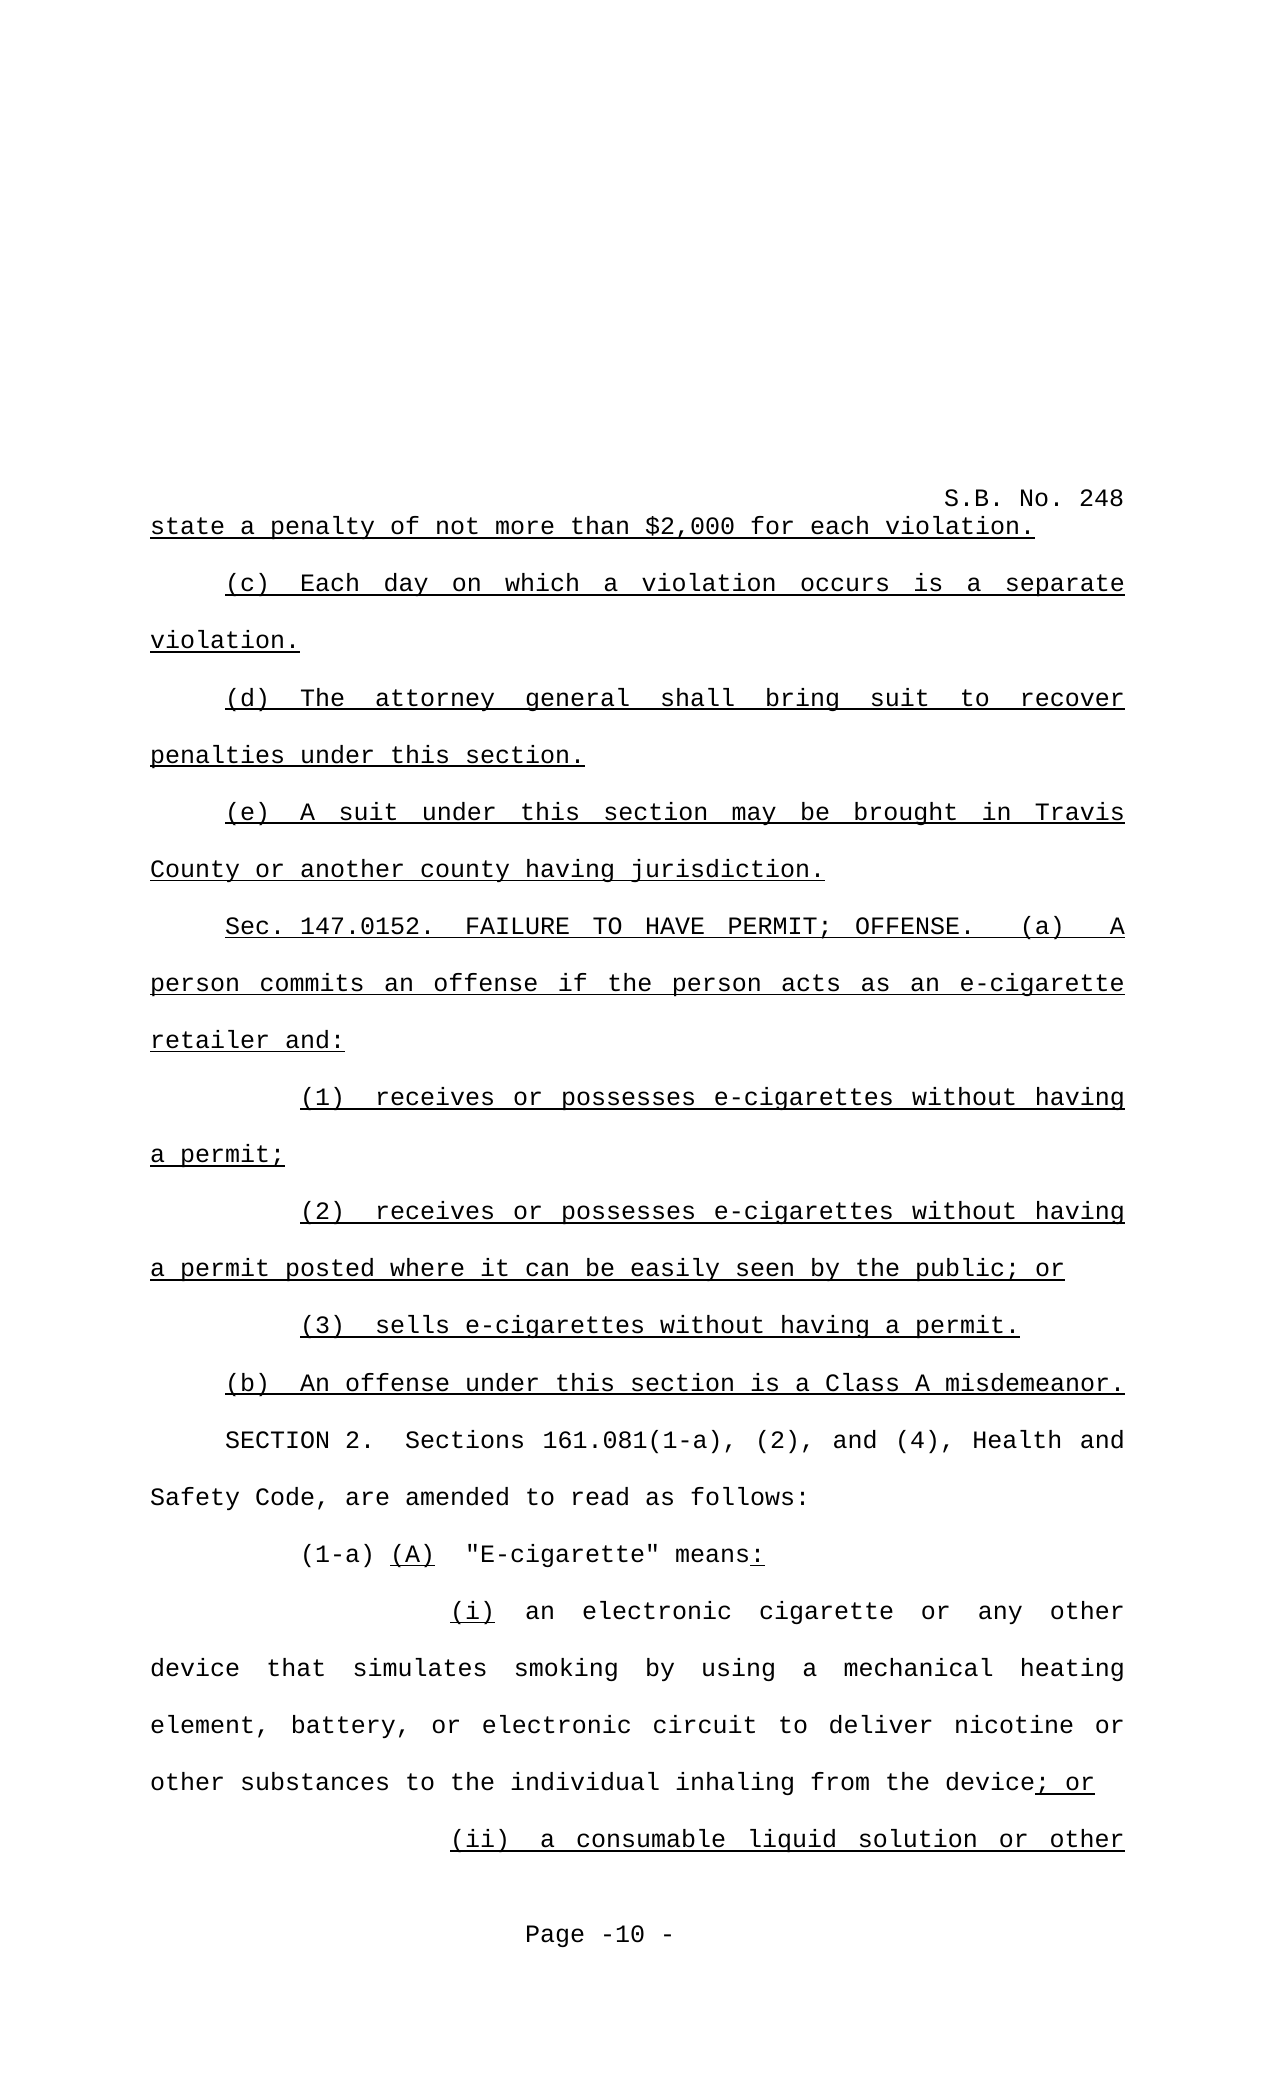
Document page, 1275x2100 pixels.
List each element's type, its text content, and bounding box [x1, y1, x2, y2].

text (2) receives or possesses e-cigarettes without having a permit posted where it can be easily seen by the public; or [150, 1199, 1125, 1284]
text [150, 514, 1125, 542]
text (3) sells e-cigarettes without having a permit. [150, 1313, 1125, 1341]
text (d) The attorney general shall bring suit to recover penalties under this section. [150, 685, 1125, 771]
text (c) Each day on which a violation occurs is a separate violation. [150, 571, 1125, 656]
text (i) an electronic cigarette or any other device that simulates smoking by using a mechanical heating element, battery, or electronic circuit to deliver nicotine or other substances to the individual inhaling from the device; or [150, 1598, 1125, 1798]
text Sec. 147.0152. FAILURE TO HAVE PERMIT; OFFENSE. (a) A person commits an offense if the person acts as an e-cigarette retailer and: [150, 913, 1125, 994]
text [150, 1827, 1125, 1855]
text (e) A suit under this section may be brought in Travis County or another county having jurisdiction. [150, 799, 1125, 885]
text SECTION 2. Sections 161.081(1-a), (2), and (4), Health and Safety Code, are amended to read as follows: [150, 1427, 1125, 1513]
text (b) An offense under this section is a Class A misdemeanor. [150, 1370, 1125, 1398]
text Sec. 147.0152. FAILURE TO HAVE PERMIT; OFFENSE. (a) A person commits an offense if the person acts as an e-cigarette retailer and: [150, 995, 1125, 1056]
text (1) receives or possesses e-cigarettes without having a permit; [150, 1084, 1125, 1170]
text (1-a) (A) "E-cigarette" means: [150, 1541, 1125, 1570]
